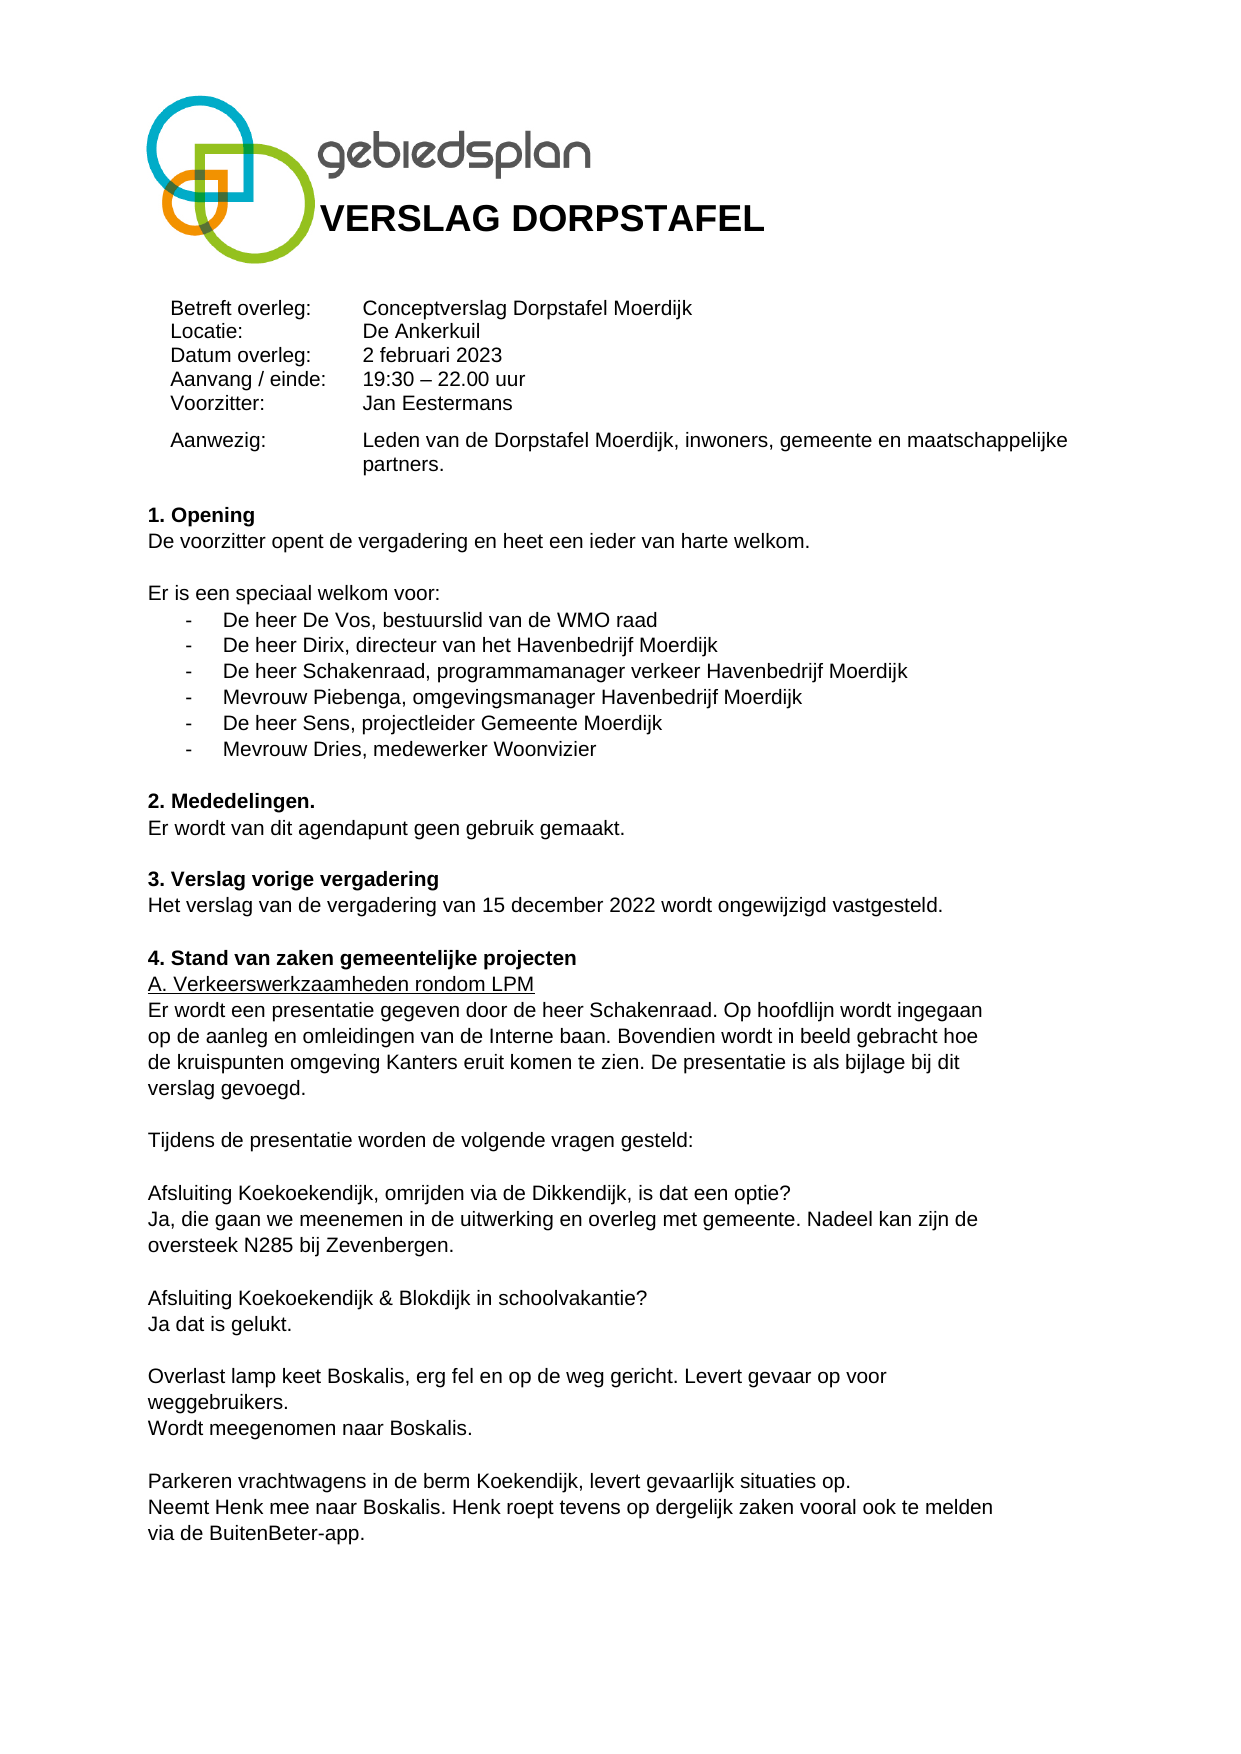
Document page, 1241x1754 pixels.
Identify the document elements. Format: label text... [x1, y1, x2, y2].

text Ja dat is gelukt. [148, 1312, 1000, 1336]
list Mededelingen. [148, 789, 1000, 813]
text 4. Stand van zaken gemeentelijke projecten [148, 946, 1000, 970]
text Er is een speciaal welkom voor: [148, 581, 1000, 605]
text Het verslag van de vergadering van 15 december 2022 wordt ongewijzigd vastgesteld. [148, 893, 1000, 917]
text A. Verkeerswerkzaamheden rondom LPM [148, 972, 1000, 996]
list De heer Dirix, directeur van het Havenbedrijf Moerdijk [185, 633, 1000, 657]
table_cell Aanvang / einde: [159, 367, 351, 391]
list De heer Schakenraad, programmamanager verkeer Havenbedrijf Moerdijk [185, 659, 1000, 683]
table_cell De Ankerkuil [351, 319, 1104, 343]
list De heer Sens, projectleider Gemeente Moerdijk [185, 711, 1000, 735]
list Mevrouw Piebenga, omgevingsmanager Havenbedrijf Moerdijk [185, 685, 1000, 709]
text 3. Verslag vorige vergadering [148, 867, 1000, 891]
text Ja, die gaan we meenemen in de uitwerking en overleg met gemeente. Nadeel kan zijn de oversteek N285 bij Zevenbergen. [148, 1207, 1000, 1257]
table_cell 19:30 – 22.00 uur [351, 367, 1104, 391]
text Neemt Henk mee naar Boskalis. Henk roept tevens op dergelijk zaken vooral ook te melden via de BuitenBeter-app. [148, 1495, 1000, 1545]
text De voorzitter opent de vergadering en heet een ieder van harte welkom. [148, 529, 1000, 553]
text Tijdens de presentatie worden de volgende vragen gesteld: [148, 1128, 1000, 1152]
table_cell Locatie: [159, 319, 351, 343]
text Afsluiting Koekoekendijk, omrijden via de Dikkendijk, is dat een optie? [148, 1181, 1000, 1205]
text Overlast lamp keet Boskalis, erg fel en op de weg gericht. Levert gevaar op voor weggebruikers. [148, 1364, 1000, 1414]
list Opening [148, 502, 1000, 526]
table_cell Leden van de Dorpstafel Moerdijk, inwoners, gemeente en maatschappelijke partners. [351, 428, 1104, 476]
text Afsluiting Koekoekendijk & Blokdijk in schoolvakantie? [148, 1285, 1000, 1309]
list Mevrouw Dries, medewerker Woonvizier [185, 737, 1000, 761]
table_cell Voorzitter: [159, 391, 351, 428]
text Parkeren vrachtwagens in de berm Koekendijk, levert gevaarlijk situaties op. [148, 1469, 1000, 1493]
text Wordt meegenomen naar Boskalis. [148, 1416, 1000, 1440]
table_cell Datum overleg: [159, 343, 351, 367]
table_header Conceptverslag Dorpstafel Moerdijk [351, 295, 1104, 319]
list De heer De Vos, bestuurslid van de WMO raad [185, 607, 1000, 631]
table_cell 2 februari 2023 [351, 343, 1104, 367]
picture [128, 91, 598, 267]
table_cell Aanwezig: [159, 428, 351, 476]
text Er wordt van dit agendapunt geen gebruik gemaakt. [148, 815, 1092, 839]
table_cell Jan Eestermans [351, 391, 1104, 428]
text Er wordt een presentatie gegeven door de heer Schakenraad. Op hoofdlijn wordt ingegaan op de aanleg en omleidingen van de Interne baan. Bovendien wordt in beeld gebracht hoe de kruispunten omgeving Kanters eruit komen te zien. De presentatie is als bijlage bij dit verslag gevoegd. [148, 998, 1000, 1100]
table_header Betreft overleg: [159, 295, 351, 319]
